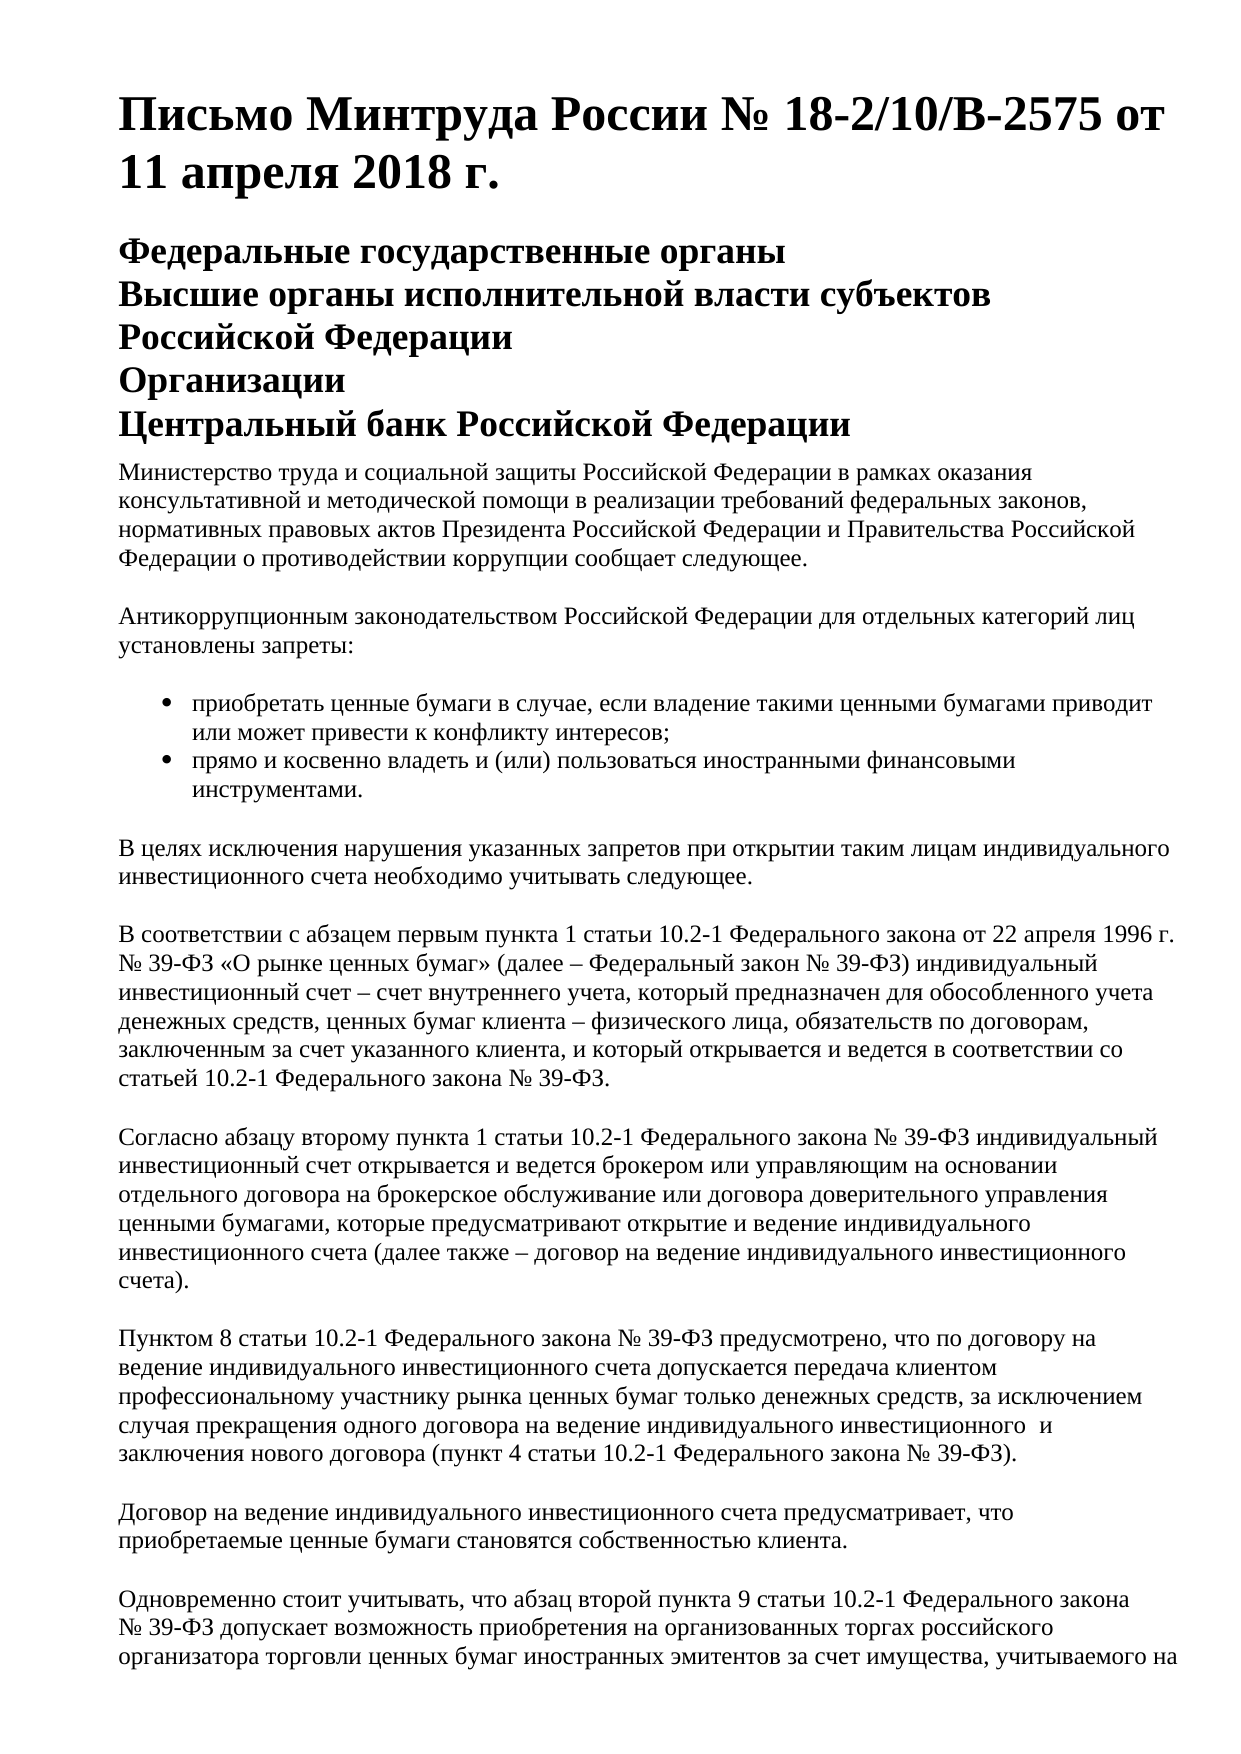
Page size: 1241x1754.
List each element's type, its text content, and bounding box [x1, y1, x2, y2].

text В целях исключения нарушения указанных запретов при открытии таким лицам индивидуального инвестиционного счета необходимо учитывать следующее. [118, 833, 1181, 890]
text Министерство труда и социальной защиты Российской Федерации в рамках оказания консультативной и методической помощи в реализации требований федеральных законов, нормативных правовых актов Президента Российской Федерации и Правительства Российской Федерации о противодействии коррупции сообщает следующее. [118, 457, 1181, 572]
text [118, 1584, 1181, 1670]
list приобретать ценные бумаги в случае, если владение такими ценными бумагами приводит или может привести к конфликту интересов; [162, 688, 1181, 746]
text Антикоррупционным законодательством Российской Федерации для отдельных категорий лиц установлены запреты: [118, 601, 1181, 659]
subtitle Федеральные государственные органы Высшие органы исполнительной власти субъектов Российской Федерации Организации Центральный банк Российской Федерации [118, 228, 1181, 444]
text В соответствии с абзацем первым пункта 1 статьи 10.2-1 Федерального закона от 22 апреля 1996 г. № 39-ФЗ «О рынке ценных бумаг» (далее – Федеральный закон № 39-ФЗ) индивидуальный инвестиционный счет – счет внутреннего учета, который предназначен для обособленного учета денежных средств, ценных бумаг клиента – физического лица, обязательств по договорам, заключенным за счет указанного клиента, и который открывается и ведется в соответствии со статьей 10.2-1 Федерального закона № 39-ФЗ. [118, 919, 1181, 1092]
text Согласно абзацу второму пункта 1 статьи 10.2-1 Федерального закона № 39-ФЗ индивидуальный инвестиционный счет открывается и ведется брокером или управляющим на основании отдельного договора на брокерское обслуживание или договора доверительного управления ценными бумагами, которые предусматривают открытие и ведение индивидуального инвестиционного счета (далее также – договор на ведение индивидуального инвестиционного счета). [118, 1122, 1181, 1294]
text Договор на ведение индивидуального инвестиционного счета предусматривает, что приобретаемые ценные бумаги становятся собственностью клиента. [118, 1497, 1181, 1554]
subtitle Письмо Минтруда России № 18-2/10/В-2575 от 11 апреля 2018 г. [118, 84, 1181, 199]
text Пунктом 8 статьи 10.2-1 Федерального закона № 39-ФЗ предусмотрено, что по договору на ведение индивидуального инвестиционного счета допускается передача клиентом профессиональному участнику рынка ценных бумаг только денежных средств, за исключением случая прекращения одного договора на ведение индивидуального инвестиционного и заключения нового договора (пункт 4 статьи 10.2-1 Федерального закона № 39-ФЗ). [118, 1323, 1181, 1467]
list прямо и косвенно владеть и (или) пользоваться иностранными финансовыми инструментами. [162, 746, 1181, 803]
